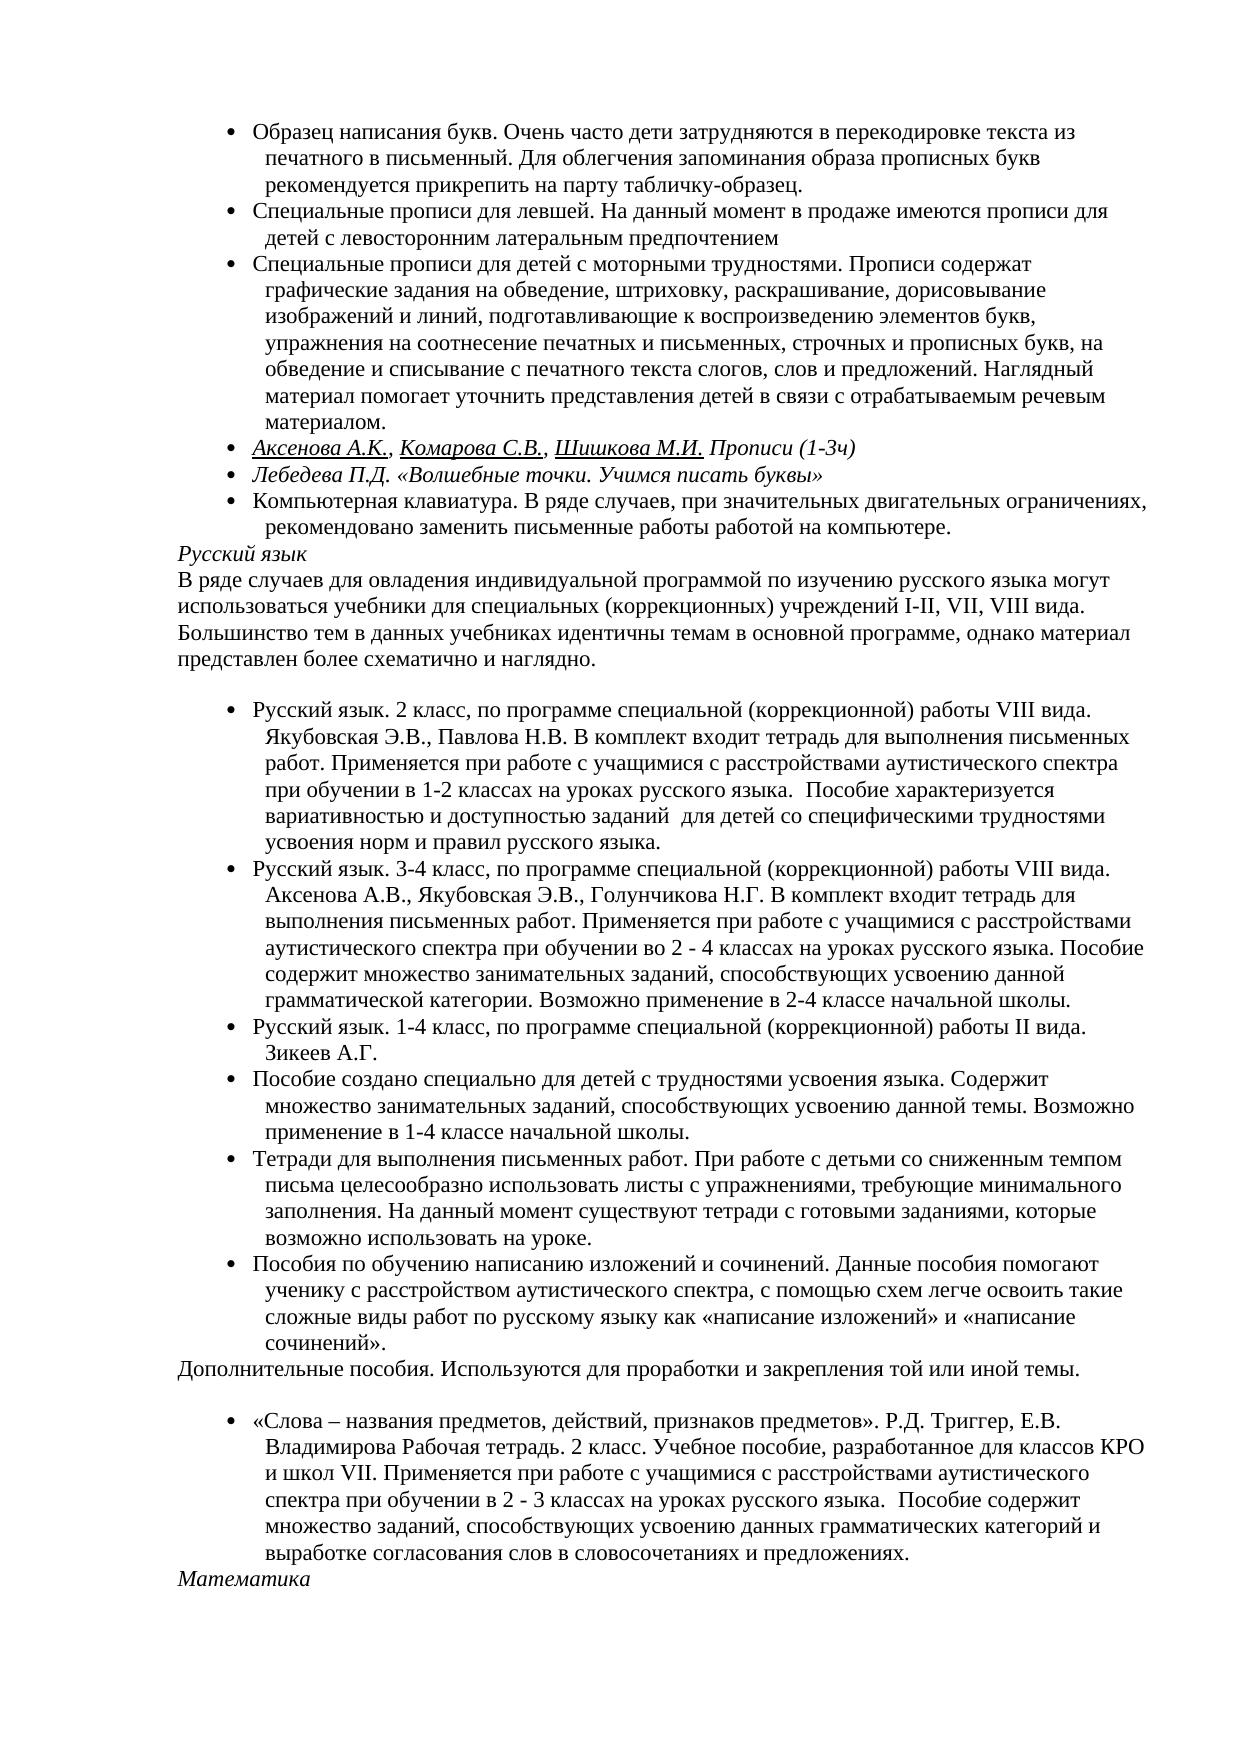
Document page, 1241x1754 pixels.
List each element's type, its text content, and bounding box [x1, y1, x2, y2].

list Лебедева П.Д. «Волшебные точки. Учимся писать буквы» [227, 461, 1152, 487]
list «Слова – названия предметов, действий, признаков предметов». Р.Д. Триггер, Е.В. Владимирова Рабочая тетрадь. 2 класс. Учебное пособие, разработанное для классов КРО и школ VII. Применяется при работе с учащимися с расстройствами аутистического спектра при обучении в 2 - 3 классах на уроках русского языка. Пособие содержит множество заданий, способствующих усвоению данных грамматических категорий и выработке согласования слов в словосочетаниях и предложениях. [227, 1407, 1152, 1565]
list Компьютерная клавиатура. В ряде случаев, при значительных двигательных ограничениях, рекомендовано заменить письменные работы работой на компьютере. [227, 487, 1152, 540]
list Тетради для выполнения письменных работ. При работе с детьми со сниженным темпом письма целесообразно использовать листы с упражнениями, требующие минимального заполнения. На данный момент существуют тетради с готовыми заданиями, которые возможно использовать на уроке. [227, 1144, 1152, 1250]
list Русский язык. 1-4 класс, по программе специальной (коррекционной) работы II вида. Зикеев А.Г. [227, 1013, 1152, 1066]
text Математика [177, 1565, 1152, 1591]
list Русский язык. 2 класс, по программе специальной (коррекционной) работы VIII вида. Якубовская Э.В., Павлова Н.В. В комплект входит тетрадь для выполнения письменных работ. Применяется при работе с учащимися с расстройствами аутистического спектра при обучении в 1-2 классах на уроках русского языка. Пособие характеризуется вариативностью и доступностью заданий для детей со специфическими трудностями усвоения норм и правил русского языка. [227, 697, 1152, 855]
list Русский язык. 3-4 класс, по программе специальной (коррекционной) работы VIII вида. Аксенова А.В., Якубовская Э.В., Голунчикова Н.Г. В комплект входит тетрадь для выполнения письменных работ. Применяется при работе с учащимися с расстройствами аутистического спектра при обучении во 2 - 4 классах на уроках русского языка. Пособие содержит множество занимательных заданий, способствующих усвоению данной грамматической категории. Возможно применение в 2-4 классе начальной школы. [227, 855, 1152, 1013]
text В ряде случаев для овладения индивидуальной программой по изучению русского языка могут использоваться учебники для специальных (коррекционных) учреждений I-II, VII, VIII вида. Большинство тем в данных учебниках идентичны темам в основной программе, однако материал представлен более схематично и наглядно. [177, 566, 1152, 672]
list Специальные прописи для детей с моторными трудностями. Прописи содержат графические задания на обведение, штриховку, раскрашивание, дорисовывание изображений и линий, подготавливающие к воспроизведению элементов букв, упражнения на соотнесение печатных и письменных, строчных и прописных букв, на обведение и списывание с печатного текста слогов, слов и предложений. Наглядный материал помогает уточнить представления детей в связи с отрабатываемым речевым материалом. [227, 250, 1152, 434]
list Специальные прописи для левшей. На данный момент в продаже имеются прописи для детей с левосторонним латеральным предпочтением [227, 197, 1152, 250]
text Русский язык [177, 540, 1152, 566]
list Пособие создано специально для детей с трудностями усвоения языка. Содержит множество занимательных заданий, способствующих усвоению данной темы. Возможно применение в 1-4 классе начальной школы. [227, 1066, 1152, 1144]
list Пособия по обучению написанию изложений и сочинений. Данные пособия помогают ученику с расстройством аутистического спектра, с помощью схем легче освоить такие сложные виды работ по русскому языку как «написание изложений» и «написание сочинений». [227, 1250, 1152, 1355]
text Дополнительные пособия. Используются для проработки и закрепления той или иной темы. [177, 1355, 1152, 1382]
list Аксенова А.К., Комарова С.В., Шишкова М.И. Прописи (1-3ч) [227, 434, 1152, 461]
list Образец написания букв. Очень часто дети затрудняются в перекодировке текста из печатного в письменный. Для облегчения запоминания образа прописных букв рекомендуется прикрепить на парту табличку-образец. [227, 118, 1152, 197]
